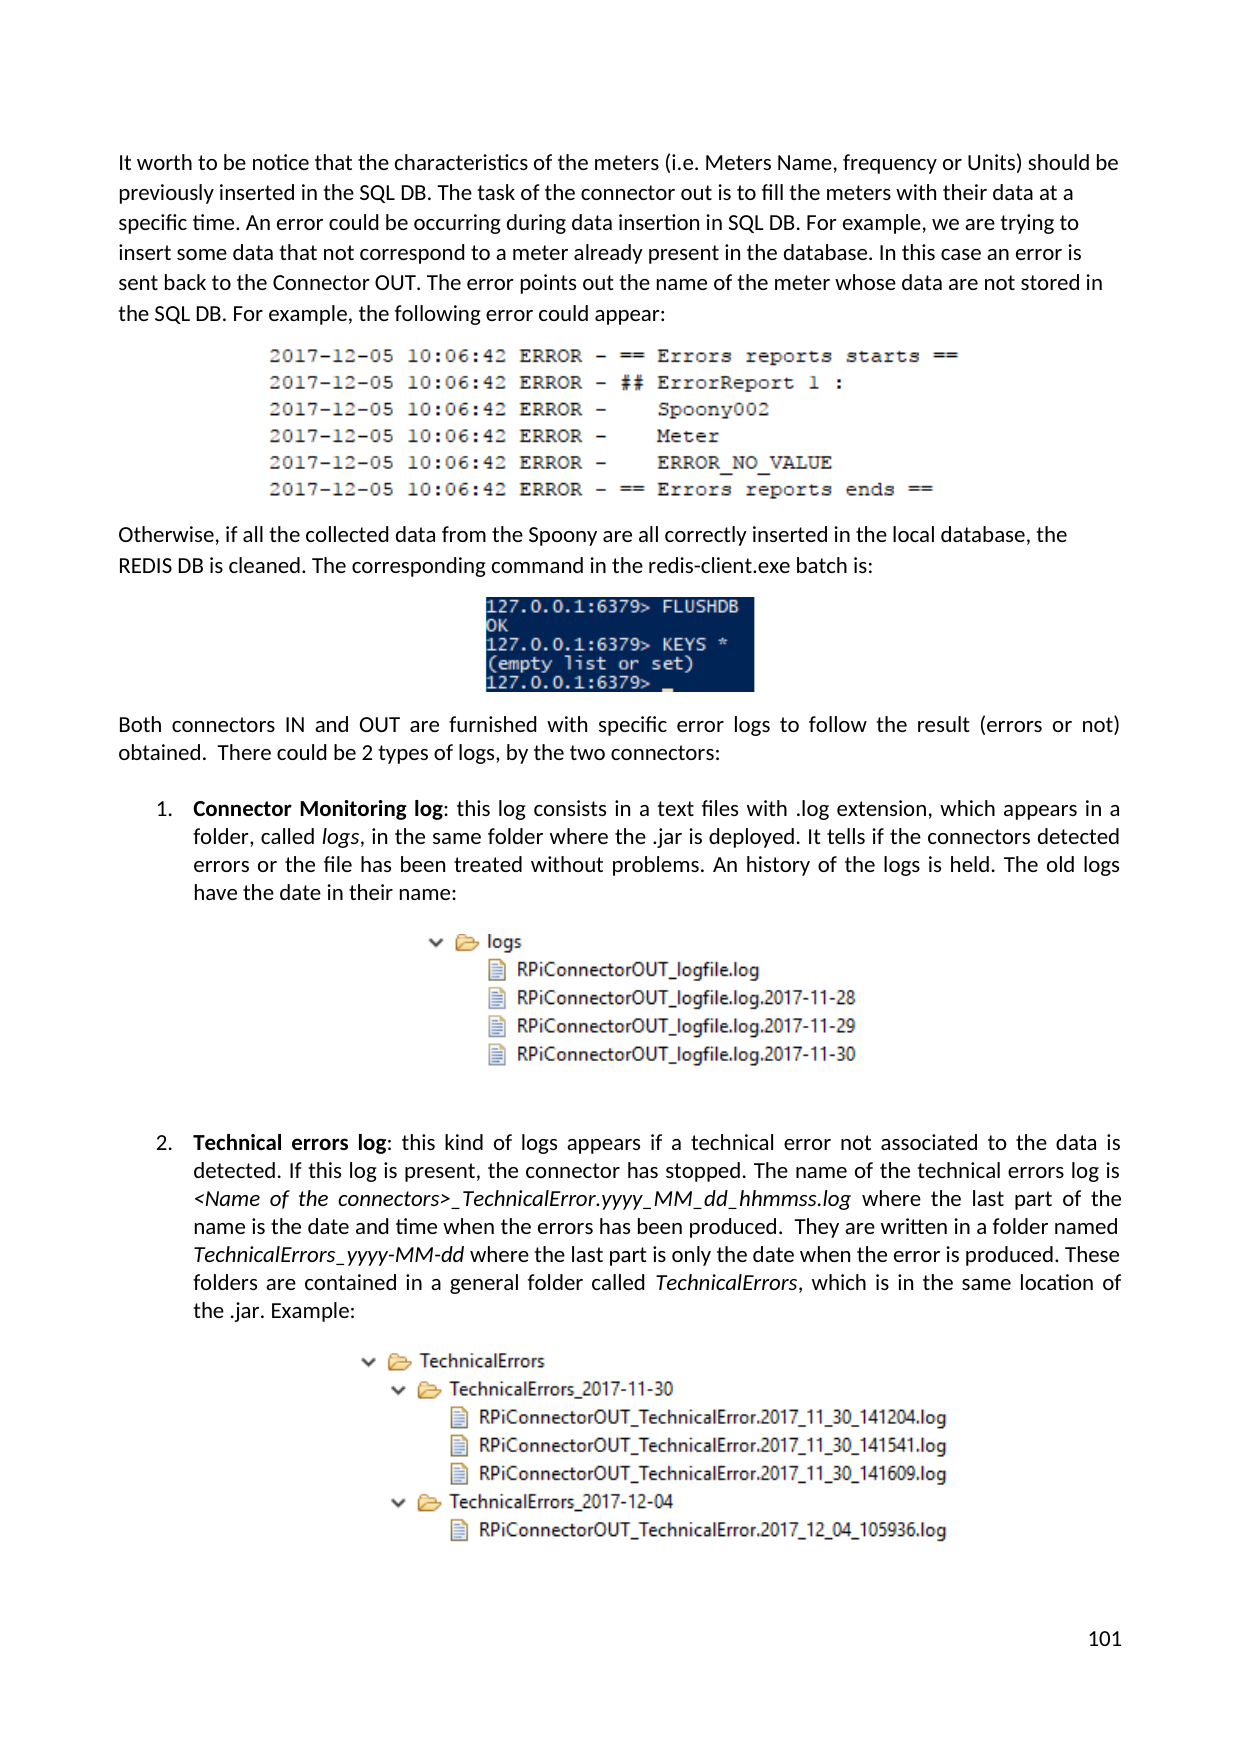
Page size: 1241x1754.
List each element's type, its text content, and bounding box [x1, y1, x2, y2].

text Otherwise, if all the collected data from the Spoony are all correctly inserted in the local database, the REDIS DB is cleaned. The corresponding command in the redis-client.exe batch is: [118, 521, 1122, 579]
picture [267, 345, 974, 502]
picture [423, 934, 893, 1072]
list Technical errors log: this kind of logs appears if a technical error not associated to the data is detected. If this log is present, the connector has stopped. The name of the technical errors log is <Name of the connectors>_TechnicalError.yyyy_MM_dd_hhmmss.log where the last part of the name is the date and time when the errors has been produced. They are written in a folder named TechnicalErrors_yyyy-MM-dd where the last part is only the date when the error is produced. These folders are contained in a general folder called TechnicalErrors, which is in the same location of the .jar. Example: [156, 1128, 1122, 1324]
picture [354, 1352, 961, 1546]
text Both connectors IN and OUT are furnished with specific error logs to follow the result (errors or not) obtained. There could be 2 types of logs, by the two connectors: [118, 710, 1122, 766]
text It worth to be notice that the characteristics of the meters (i.e. Meters Name, frequency or Units) should be previously inserted in the SQL DB. The task of the connector out is to fill the meters with their data at a specific time. An error could be occurring during data insertion in SQL DB. For example, we are trying to insert some data that not correspond to a meter already present in the database. In this case an error is sent back to the Connector OUT. The error points out the name of the meter whose data are not stored in the SQL DB. For example, the following error could appear: [118, 148, 1122, 327]
picture [485, 597, 755, 692]
list Connector Monitoring log: this log consists in a text files with .log extension, which appears in a folder, called logs, in the same folder where the .jar is deployed. It tells if the connectors detected errors or the file has been treated without problems. An history of the logs is held. The old logs have the date in their name: [156, 794, 1122, 906]
